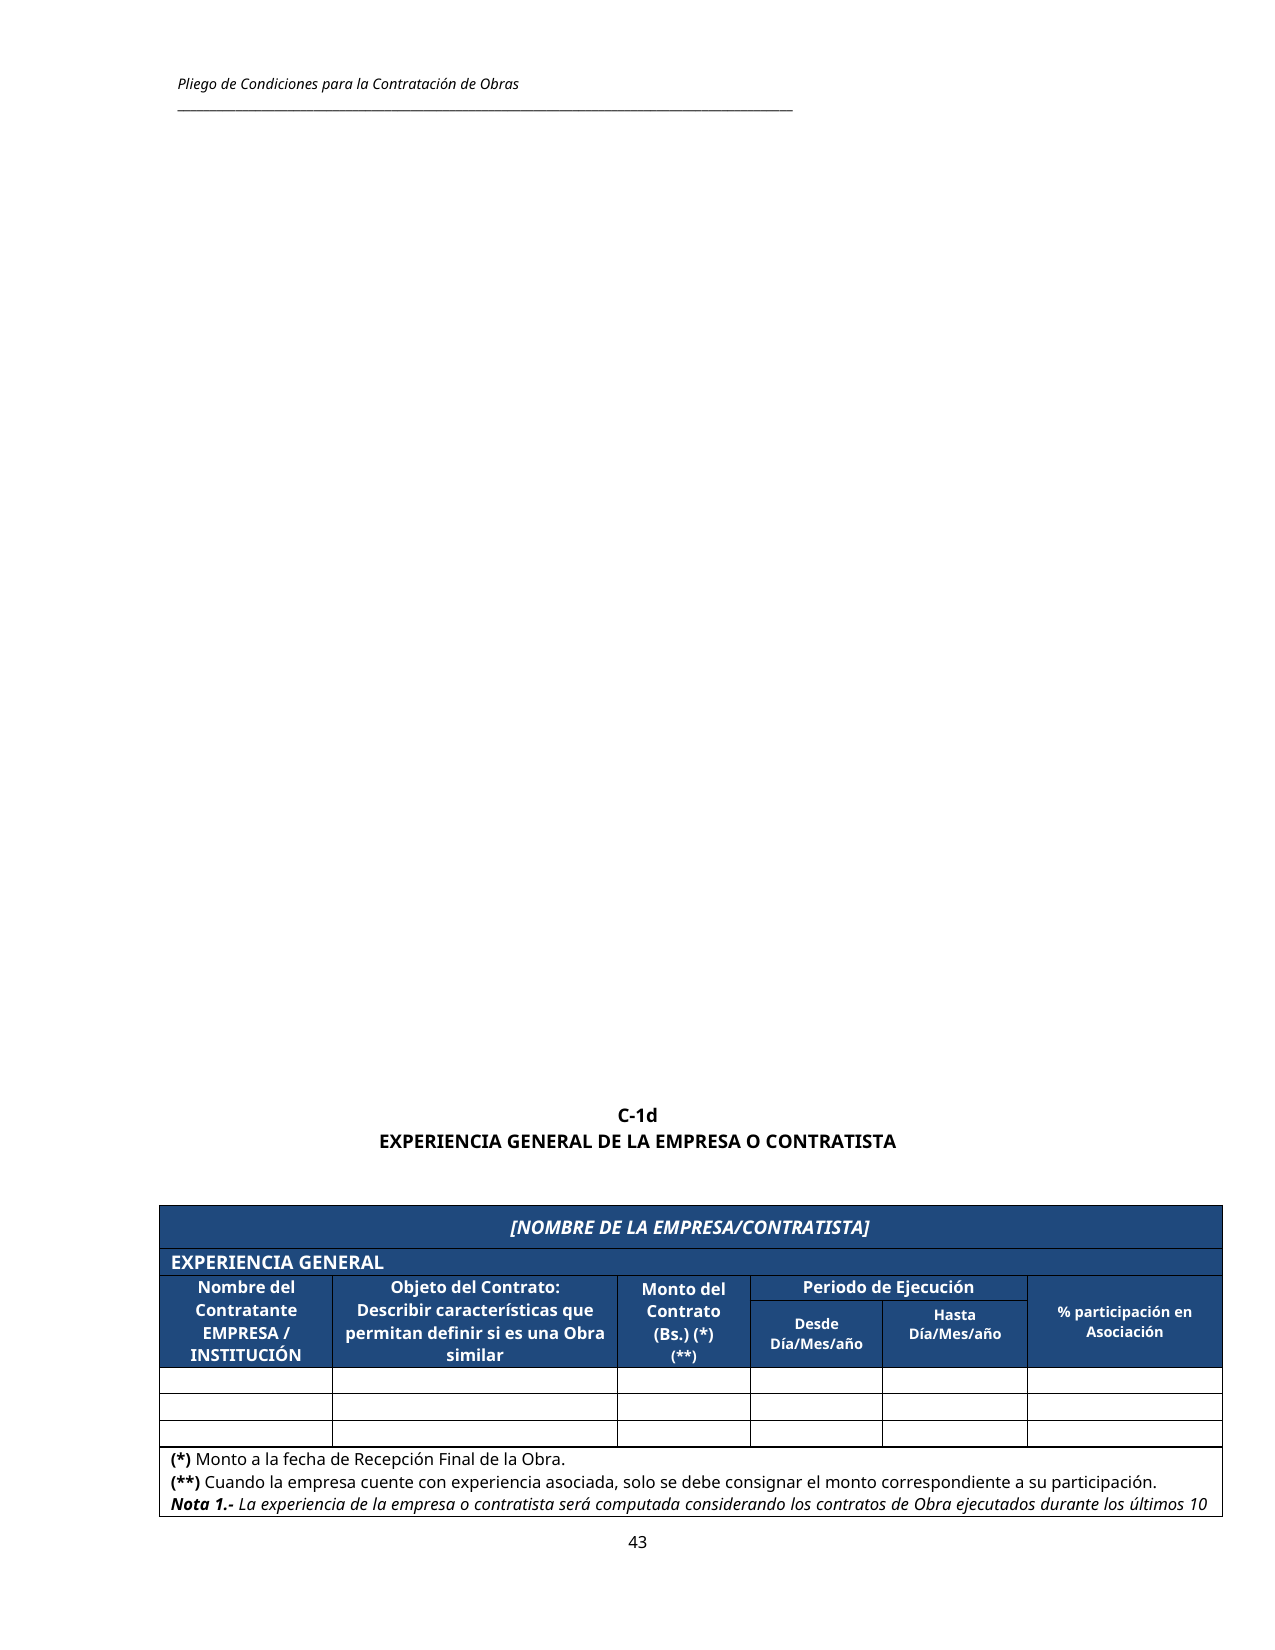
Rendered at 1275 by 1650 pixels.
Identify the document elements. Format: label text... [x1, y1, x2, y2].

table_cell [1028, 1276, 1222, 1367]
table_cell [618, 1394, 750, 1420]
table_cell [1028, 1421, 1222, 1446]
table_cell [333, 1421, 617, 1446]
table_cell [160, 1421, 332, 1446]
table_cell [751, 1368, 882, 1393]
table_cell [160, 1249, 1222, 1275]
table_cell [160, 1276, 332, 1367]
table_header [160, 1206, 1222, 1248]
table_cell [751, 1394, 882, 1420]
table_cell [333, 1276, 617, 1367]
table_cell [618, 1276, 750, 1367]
text C-1d [177, 1103, 1098, 1128]
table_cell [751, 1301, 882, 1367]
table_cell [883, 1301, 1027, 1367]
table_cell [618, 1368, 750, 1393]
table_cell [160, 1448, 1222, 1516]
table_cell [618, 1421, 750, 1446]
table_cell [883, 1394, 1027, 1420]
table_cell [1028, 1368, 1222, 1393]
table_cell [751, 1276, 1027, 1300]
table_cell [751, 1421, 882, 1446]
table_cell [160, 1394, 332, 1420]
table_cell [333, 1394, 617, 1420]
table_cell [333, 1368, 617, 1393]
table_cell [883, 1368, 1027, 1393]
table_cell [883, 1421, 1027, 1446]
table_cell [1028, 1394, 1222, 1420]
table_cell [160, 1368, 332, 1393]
text EXPERIENCIA GENERAL DE LA EMPRESA O CONTRATISTA [177, 1128, 1098, 1154]
